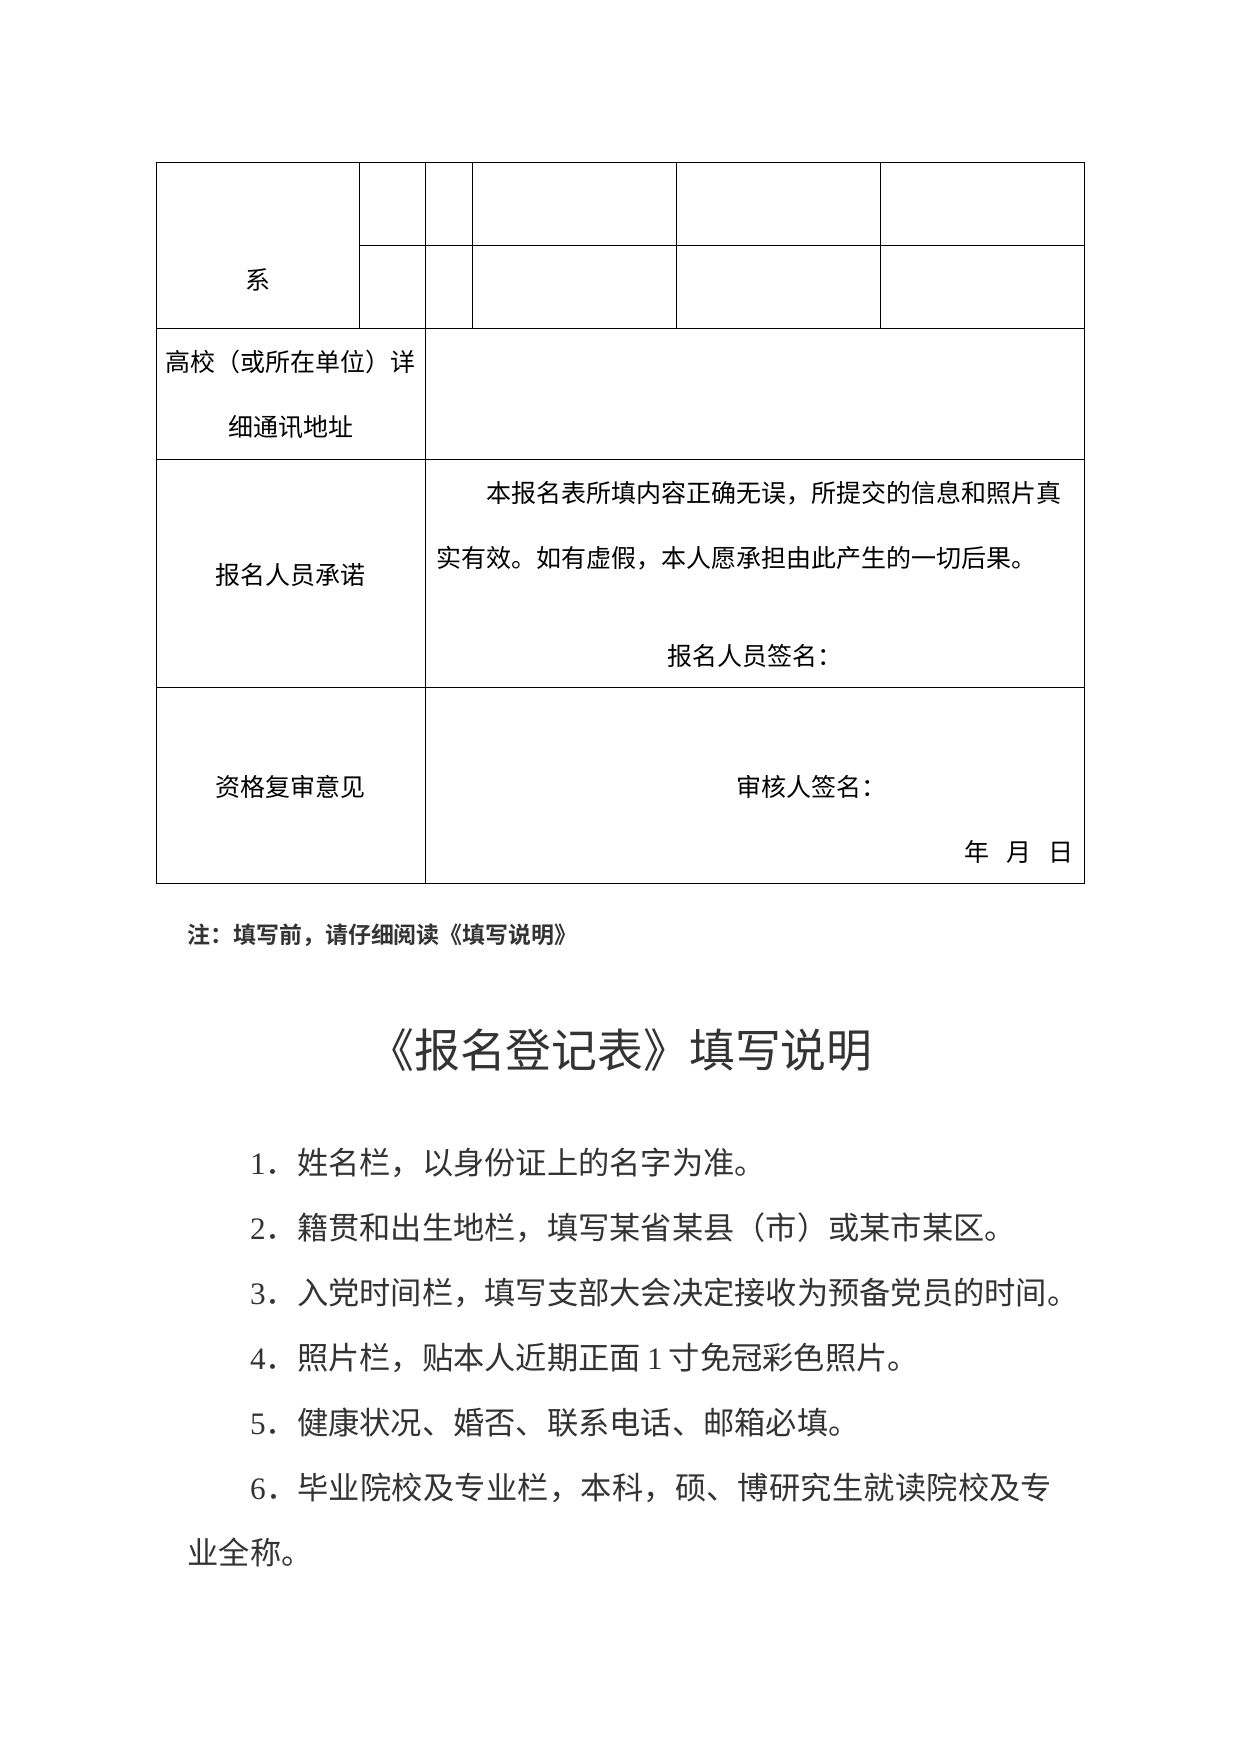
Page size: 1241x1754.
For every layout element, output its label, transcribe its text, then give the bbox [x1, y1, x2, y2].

table_cell [473, 163, 676, 245]
text 注：填写前，请仔细阅读《填写说明》 [187, 901, 1053, 966]
text 《报名登记表》填写说明 [187, 998, 1053, 1096]
text 4．照片栏，贴本人近期正面1寸免冠彩色照片。 [187, 1323, 1053, 1388]
text 6．毕业院校及专业栏，本科，硕、博研究生就读院校及专业全称。 [187, 1453, 1053, 1583]
table_cell 审核人签名： 年 月 日 [426, 688, 1084, 883]
text 1．姓名栏，以身份证上的名字为准。 [187, 1128, 1053, 1193]
table_cell 本报名表所填内容正确无误，所提交的信息和照片真实有效。如有虚假，本人愿承担由此产生的一切后果。 报名人员签名： [426, 460, 1084, 687]
table_cell 资格复审意见 [157, 688, 425, 883]
table_cell [677, 163, 880, 245]
table_cell [881, 246, 1084, 327]
table_cell [473, 246, 676, 327]
text 2．籍贯和出生地栏，填写某省某县（市）或某市某区。 [187, 1193, 1053, 1258]
table_cell [426, 246, 472, 327]
text 3．入党时间栏，填写支部大会决定接收为预备党员的时间。 [187, 1258, 1053, 1323]
table_cell [360, 163, 425, 245]
table_cell 高校（或所在单位）详细通讯地址 [157, 329, 425, 458]
table_cell 报名人员承诺 [157, 460, 425, 687]
table_cell [426, 329, 1084, 458]
text 5．健康状况、婚否、联系电话、邮箱必填。 [187, 1388, 1053, 1453]
table_cell [677, 246, 880, 327]
table_cell [360, 246, 425, 327]
table_cell [881, 163, 1084, 245]
table_cell [426, 163, 472, 245]
